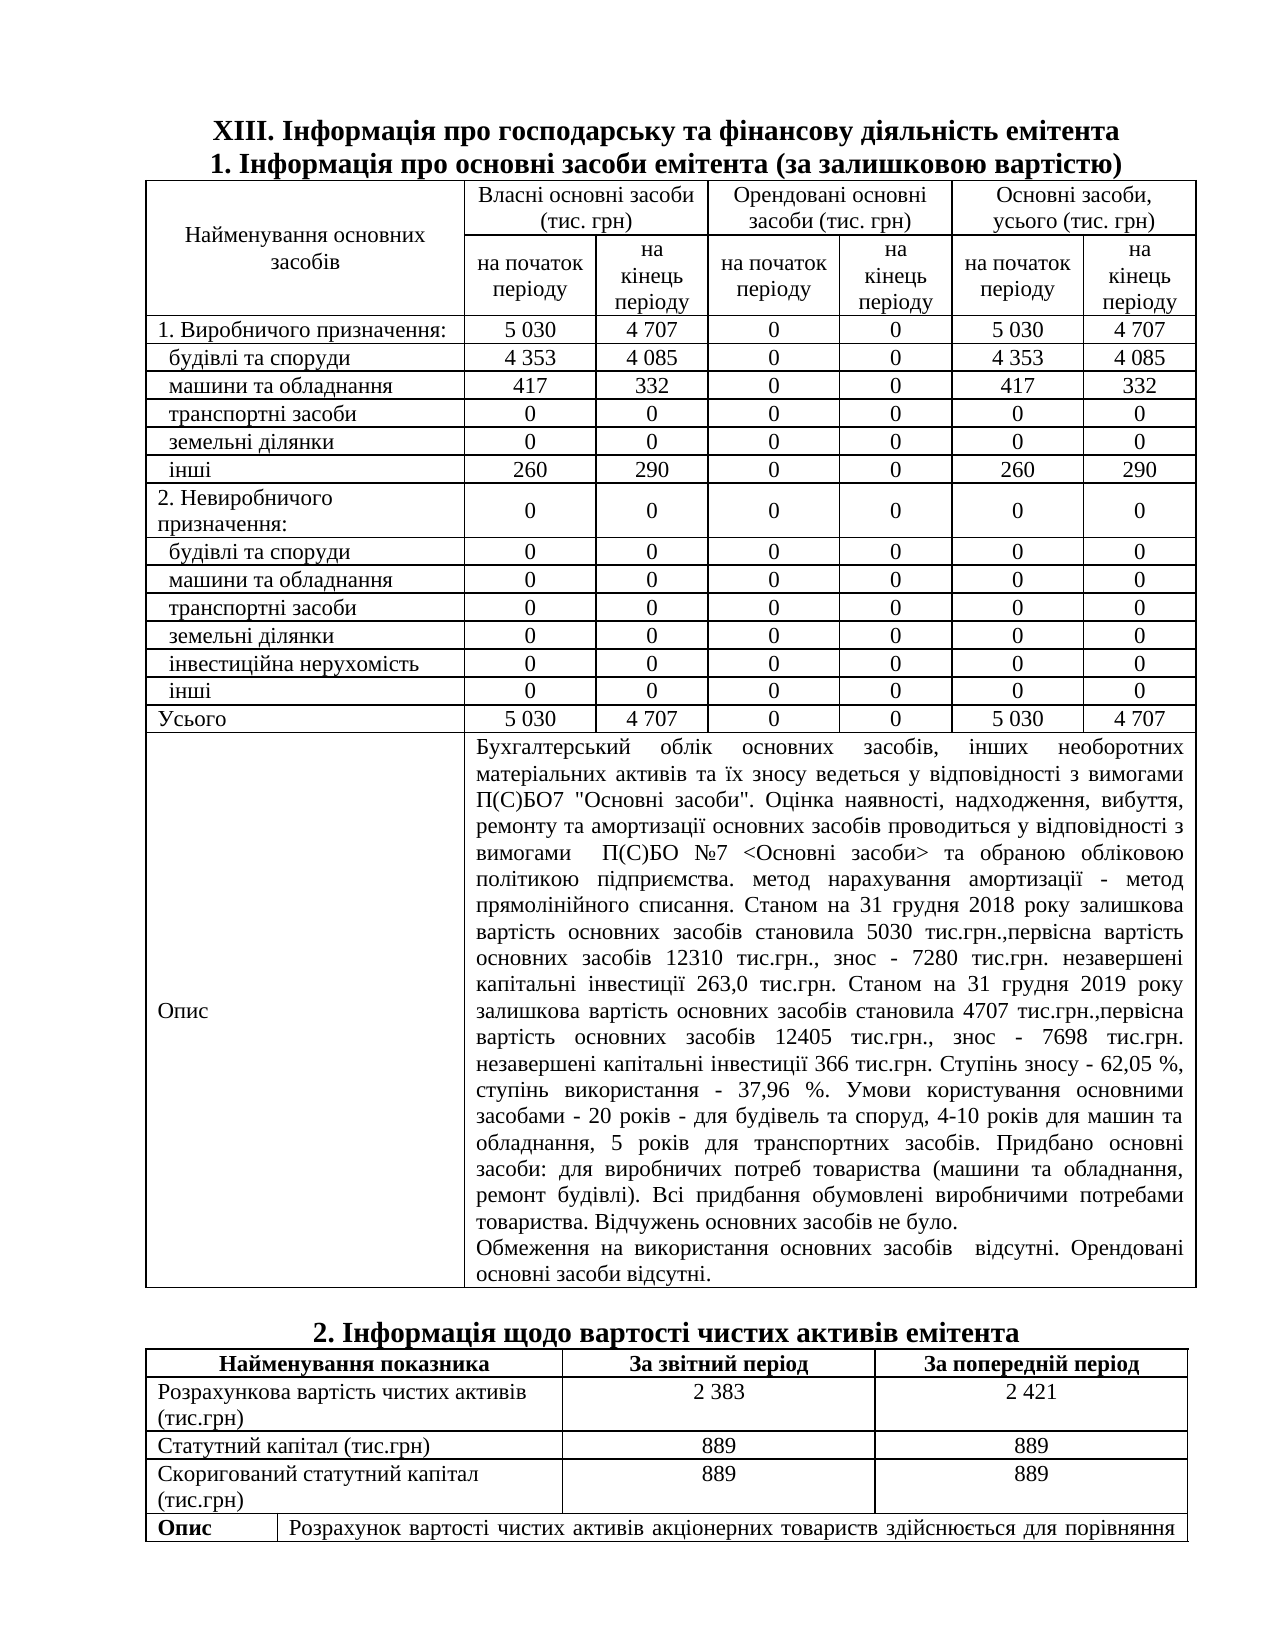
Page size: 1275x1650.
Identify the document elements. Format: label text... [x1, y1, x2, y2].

table_cell 0 [953, 650, 1083, 676]
table_header Найменування показника [147, 1350, 562, 1376]
table_cell 889 [563, 1460, 874, 1513]
table_cell Розрахункова вартість чистих активів (тис.грн) [147, 1378, 562, 1430]
table_cell 0 [840, 372, 951, 398]
table_cell на початок періоду [709, 236, 839, 314]
table_header Основні засоби, усього (тис. грн) [953, 181, 1195, 234]
table_cell 0 [709, 456, 839, 482]
table_cell 2 383 [563, 1378, 874, 1430]
table_cell транспортні засоби [147, 594, 464, 620]
table_cell 0 [953, 678, 1083, 704]
table_cell 417 [465, 372, 595, 398]
table_cell 1. Виробничого призначення: [147, 316, 464, 342]
table_cell 889 [563, 1432, 874, 1458]
table_cell на кінець періоду [597, 236, 707, 314]
table_cell 5 030 [465, 316, 595, 342]
table_cell 0 [840, 456, 951, 482]
table_cell 0 [597, 594, 707, 620]
table_cell 290 [597, 456, 707, 482]
table_cell 0 [953, 622, 1083, 648]
table_cell 5 030 [953, 316, 1083, 342]
table_cell 417 [953, 372, 1083, 398]
table_cell 0 [465, 594, 595, 620]
table_cell 260 [465, 456, 595, 482]
table_cell 5 030 [465, 706, 595, 732]
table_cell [278, 1514, 1187, 1541]
table_header За звітний період [563, 1350, 874, 1376]
table_cell 0 [709, 566, 839, 592]
table_cell 0 [597, 484, 707, 536]
table_cell 0 [597, 566, 707, 592]
table_cell Скоригований статутний капітал (тис.грн) [147, 1460, 562, 1513]
table_header Орендовані основні засоби (тис. грн) [709, 181, 951, 234]
table_cell інвестиційна нерухомість [147, 650, 464, 676]
table_cell інші [147, 678, 464, 704]
table_cell 0 [597, 538, 707, 564]
text XIII. Інформація про господарську та фінансову діяльність емітента [146, 113, 1186, 146]
table_cell 0 [465, 650, 595, 676]
table_cell будівлі та споруди [147, 344, 464, 370]
table_cell 0 [953, 484, 1083, 536]
table_cell 4 085 [597, 344, 707, 370]
table_cell 0 [709, 594, 839, 620]
table_cell 0 [840, 706, 951, 732]
table_cell транспортні засоби [147, 400, 464, 426]
table_cell Опис [147, 1514, 277, 1541]
table_cell машини та обладнання [147, 372, 464, 398]
table_cell 0 [709, 344, 839, 370]
table_cell 0 [1084, 484, 1195, 536]
table_cell 0 [953, 594, 1083, 620]
table_cell 0 [709, 484, 839, 536]
table_cell 0 [597, 400, 707, 426]
table_cell 889 [876, 1460, 1187, 1513]
table_cell 0 [465, 566, 595, 592]
table_cell 0 [1084, 594, 1195, 620]
table_cell 4 707 [597, 316, 707, 342]
table_header Найменування основних засобів [147, 181, 464, 314]
table_cell Статутний капітал (тис.грн) [147, 1432, 562, 1458]
table_cell 260 [953, 456, 1083, 482]
table_cell 0 [597, 650, 707, 676]
table_cell 0 [1084, 622, 1195, 648]
table_cell 0 [709, 538, 839, 564]
table_cell 0 [597, 428, 707, 454]
table_cell 0 [465, 538, 595, 564]
table_cell 0 [709, 316, 839, 342]
table_cell на кінець періоду [840, 236, 951, 314]
table_cell 4 707 [1084, 316, 1195, 342]
table_cell 0 [709, 372, 839, 398]
table_cell 0 [840, 594, 951, 620]
table_cell 0 [953, 538, 1083, 564]
table_cell 2 421 [876, 1378, 1187, 1430]
table_cell 0 [1084, 650, 1195, 676]
table_cell 0 [953, 566, 1083, 592]
table_cell на кінець періоду [1084, 236, 1195, 314]
table_cell 0 [1084, 538, 1195, 564]
table_cell 0 [709, 400, 839, 426]
table_cell земельні ділянки [147, 622, 464, 648]
table_cell 0 [953, 428, 1083, 454]
table_cell 0 [597, 678, 707, 704]
table_cell 0 [465, 484, 595, 536]
text 1. Інформація про основні засоби емітента (за залишковою вартістю) [146, 146, 1186, 180]
table_cell 0 [465, 678, 595, 704]
table_cell 0 [840, 484, 951, 536]
table_header За попередній період [876, 1350, 1187, 1376]
table_cell 290 [1084, 456, 1195, 482]
table_cell 332 [1084, 372, 1195, 398]
table_cell 4 707 [1084, 706, 1195, 732]
table_cell 0 [465, 428, 595, 454]
table_cell Усього [147, 706, 464, 732]
table_cell будівлі та споруди [147, 538, 464, 564]
table_cell на початок періоду [953, 236, 1083, 314]
table_cell 0 [709, 428, 839, 454]
table_cell 0 [709, 678, 839, 704]
table_cell 0 [1084, 678, 1195, 704]
table_cell 0 [840, 428, 951, 454]
table_cell 0 [465, 622, 595, 648]
table_cell 0 [1084, 428, 1195, 454]
table_cell машини та обладнання [147, 566, 464, 592]
table_cell 0 [709, 706, 839, 732]
table_cell 0 [1084, 400, 1195, 426]
table_cell 0 [709, 650, 839, 676]
table_cell 5 030 [953, 706, 1083, 732]
table_cell 0 [840, 650, 951, 676]
table_cell земельні ділянки [147, 428, 464, 454]
table_cell 0 [840, 344, 951, 370]
table_cell 0 [1084, 566, 1195, 592]
table_cell 2. Невиробничого призначення: [147, 484, 464, 536]
table_cell 0 [597, 622, 707, 648]
table_cell 0 [840, 678, 951, 704]
table_cell на початок періоду [465, 236, 595, 314]
table_cell 0 [709, 622, 839, 648]
table_cell 0 [953, 400, 1083, 426]
table_cell 4 353 [953, 344, 1083, 370]
table_cell 4 353 [465, 344, 595, 370]
table_cell 889 [876, 1432, 1187, 1458]
table_cell 0 [840, 566, 951, 592]
table_cell 0 [840, 316, 951, 342]
table_cell 0 [465, 400, 595, 426]
table_cell 0 [840, 538, 951, 564]
table_cell 0 [840, 622, 951, 648]
table_cell 332 [597, 372, 707, 398]
table_cell Опис [147, 733, 464, 1287]
text 2. Інформація щодо вартості чистих активів емітента [146, 1315, 1186, 1348]
table_cell інші [147, 456, 464, 482]
table_cell Бухгалтерський облiк основних засобiв, iнших необоротних матерiальних активiв та їх зносу ведеться у вiдповiдностi з вимогами П(С)БО7 "Основнi засоби". Оцiнка наявностi, надходження, вибуття, ремонту та амортизацiї основних засобiв проводиться у вiдповiдностi з вимогами П(С)БО №7 <Основнi засоби> та обраною облiковою полiтикою пiдприємства. метод нарахування амортизацiї - метод прямолiнiйного списання. Станом на 31 грудня 2018 року залишкова вартiсть основних засобiв становила 5030 тис.грн.,первiсна вартiсть основних засобiв 12310 тис.грн., знос - 7280 тис.грн. незавершенi капiтальнi iнвестицiї 263,0 тис.грн. Станом на 31 грудня 2019 року залишкова вартiсть основних засобiв становила 4707 тис.грн.,первiсна вартiсть основних засобiв 12405 тис.грн., знос - 7698 тис.грн. незавершенi капiтальнi iнвестицiї 366 тис.грн. Ступiнь зносу - 62,05 %, ступiнь використання - 37,96 %. Умови користування основними засобами - 20 рокiв - для будiвель та споруд, 4-10 рокiв для машин та обладнання, 5 рокiв для транспортних засобiв. Придбано основнi засоби: для виробничих потреб товариства (машини та обладнання, ремонт будiвлi). Всi придбання обумовленi виробничими потребами товариства. Вiдчужень основних засобiв не було. Обмеження на використання основних засобiв вiдсутнi. Орендованi основнi засоби вiдсутнi. [465, 733, 1195, 1287]
table_cell 4 707 [597, 706, 707, 732]
table_cell 0 [840, 400, 951, 426]
table_header Власні основні засоби (тис. грн) [465, 181, 707, 234]
table_cell 4 085 [1084, 344, 1195, 370]
